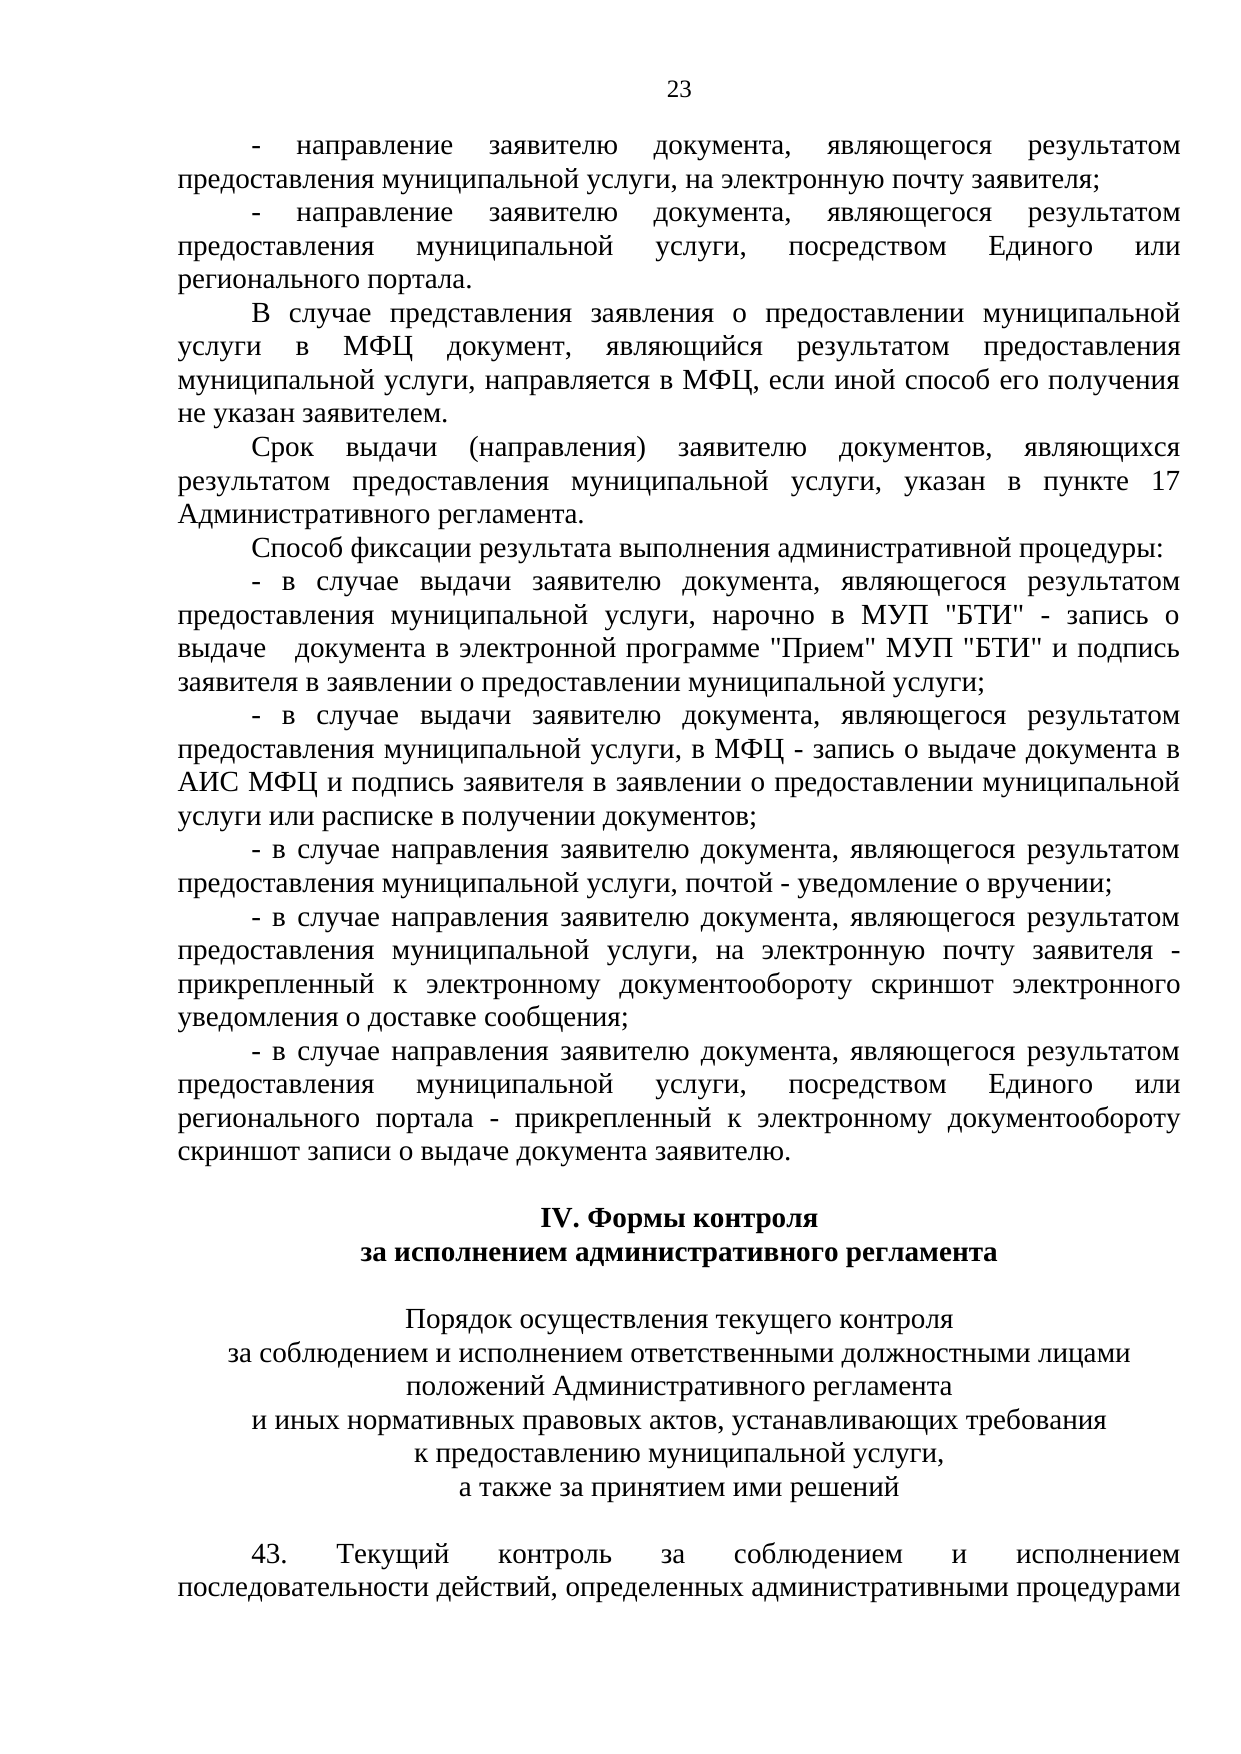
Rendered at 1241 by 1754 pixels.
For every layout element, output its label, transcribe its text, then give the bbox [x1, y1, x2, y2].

text - в случае выдачи заявителю документа, являющегося результатом предоставления муниципальной услуги, нарочно в МУП "БТИ" - запись о выдаче документа в электронной программе "Прием" МУП "БТИ" и подпись заявителя в заявлении о предоставлении муниципальной услуги; [177, 563, 1181, 697]
text за исполнением административного регламента [177, 1234, 1181, 1268]
text - направление заявителю документа, являющегося результатом предоставления муниципальной услуги, на электронную почту заявителя; [177, 127, 1181, 194]
text - в случае направления заявителю документа, являющегося результатом предоставления муниципальной услуги, посредством Единого или регионального портала - прикрепленный к электронному документообороту скриншот записи о выдаче документа заявителю. [177, 1033, 1181, 1167]
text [177, 1536, 1181, 1603]
text - направление заявителю документа, являющегося результатом предоставления муниципальной услуги, посредством Единого или регионального портала. [177, 194, 1181, 295]
text - в случае выдачи заявителю документа, являющегося результатом предоставления муниципальной услуги, в МФЦ - запись о выдаче документа в АИС МФЦ и подпись заявителя в заявлении о предоставлении муниципальной услуги или расписке в получении документов; [177, 697, 1181, 832]
text и иных нормативных правовых актов, устанавливающих требования [177, 1402, 1181, 1435]
text а также за принятием ими решений [177, 1469, 1181, 1502]
text - в случае направления заявителю документа, являющегося результатом предоставления муниципальной услуги, почтой - уведомление о вручении; [177, 832, 1181, 899]
text IV. Формы контроля [177, 1201, 1181, 1234]
text Способ фиксации результата выполнения административной процедуры: [177, 530, 1181, 563]
text за соблюдением и исполнением ответственными должностными лицами [177, 1335, 1181, 1368]
text Срок выдачи (направления) заявителю документов, являющихся результатом предоставления муниципальной услуги, указан в пункте 17 Административного регламента. [177, 429, 1181, 530]
text положений Административного регламента [177, 1368, 1181, 1402]
text Порядок осуществления текущего контроля [177, 1301, 1181, 1335]
text - в случае направления заявителю документа, являющегося результатом предоставления муниципальной услуги, на электронную почту заявителя - прикрепленный к электронному документообороту скриншот электронного уведомления о доставке сообщения; [177, 899, 1181, 1033]
text к предоставлению муниципальной услуги, [177, 1435, 1181, 1469]
text В случае представления заявления о предоставлении муниципальной услуги в МФЦ документ, являющийся результатом предоставления муниципальной услуги, направляется в МФЦ, если иной способ его получения не указан заявителем. [177, 295, 1181, 429]
